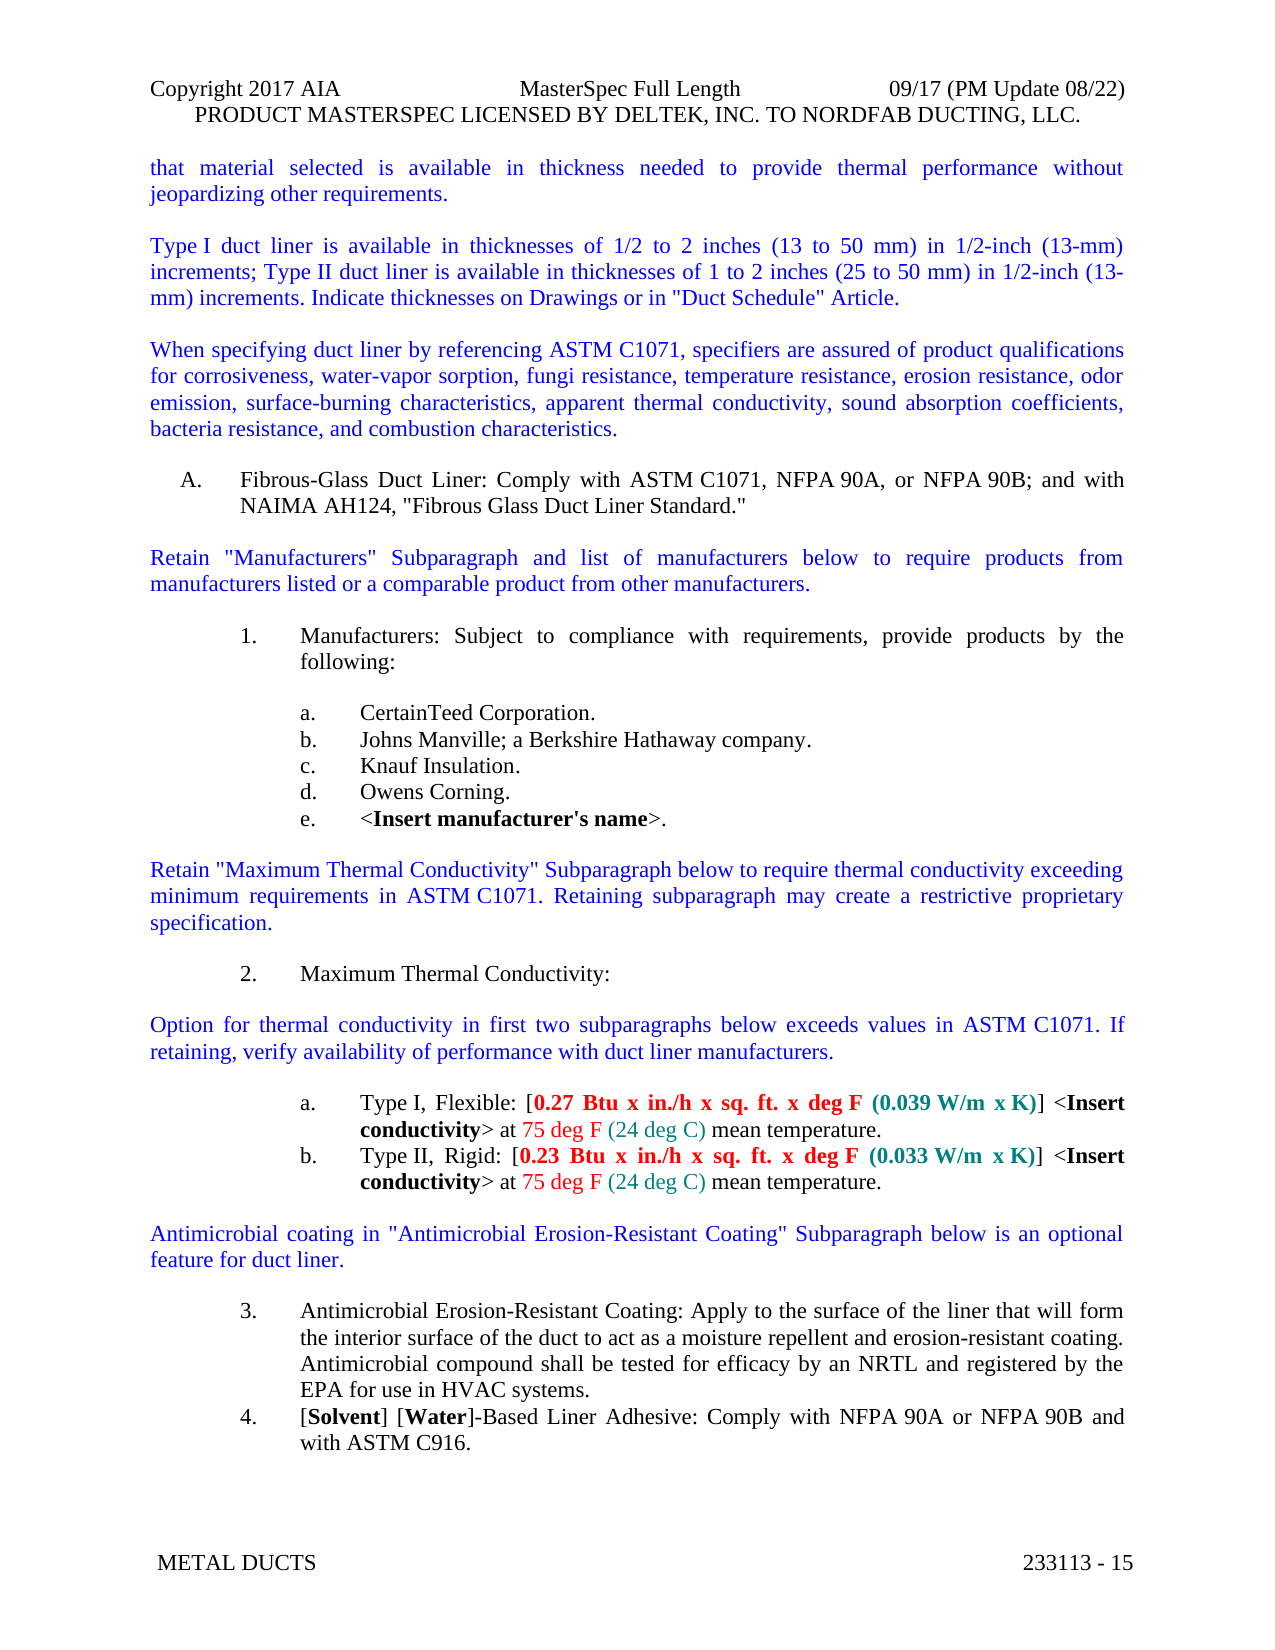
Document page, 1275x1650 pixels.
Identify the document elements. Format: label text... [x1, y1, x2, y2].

text Type I duct liner is available in thicknesses of 1/2 to 2 inches (13 to 50 mm) in 1/2-inch (13-mm) increments; Type II duct liner is available in thicknesses of 1 to 2 inches (25 to 50 mm) in 1/2-inch (13-mm) increments. Indicate thicknesses on Drawings or in "Duct Schedule" Article. [150, 232, 1125, 311]
text Type I, Flexible: [0.27 Btu x in./h x sq. ft. x deg F (0.039 W/m x K)] <Insert conductivity> at 75 deg F (24 deg C) mean temperature. [300, 1089, 1125, 1142]
text Antimicrobial Erosion-Resistant Coating: Apply to the surface of the liner that will form the interior surface of the duct to act as a moisture repellent and erosion-resistant coating. Antimicrobial compound shall be tested for efficacy by an NRTL and registered by the EPA for use in HVAC systems. [240, 1297, 1125, 1403]
text Manufacturers: Subject to compliance with requirements, provide products by the following: [240, 622, 1125, 674]
text Fibrous-Glass Duct Liner: Comply with ASTM C1071, NFPA 90A, or NFPA 90B; and with NAIMA AH124, "Fibrous Glass Duct Liner Standard." [180, 466, 1125, 519]
text Type II, Rigid: [0.23 Btu x in./h x sq. ft. x deg F (0.033 W/m x K)] <Insert conductivity> at 75 deg F (24 deg C) mean temperature. [300, 1142, 1125, 1195]
text Retain "Manufacturers" Subparagraph and list of manufacturers below to require products from manufacturers listed or a comparable product from other manufacturers. [150, 544, 1125, 597]
text Owens Corning. [300, 778, 1125, 805]
text Antimicrobial coating in "Antimicrobial Erosion-Resistant Coating" Subparagraph below is an optional feature for duct liner. [150, 1220, 1125, 1272]
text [150, 154, 1125, 207]
text <Insert manufacturer's name>. [300, 805, 1125, 831]
text Maximum Thermal Conductivity: [240, 960, 1125, 987]
text Knauf Insulation. [300, 752, 1125, 778]
text When specifying duct liner by referencing ASTM C1071, specifiers are assured of product qualifications for corrosiveness, water-vapor sorption, fungi resistance, temperature resistance, erosion resistance, odor emission, surface-burning characteristics, apparent thermal conductivity, sound absorption coefficients, bacteria resistance, and combustion characteristics. [150, 336, 1125, 441]
text CertainTeed Corporation. [300, 699, 1125, 726]
text Retain "Maximum Thermal Conductivity" Subparagraph below to require thermal conductivity exceeding minimum requirements in ASTM C1071. Retaining subparagraph may create a restrictive proprietary specification. [150, 856, 1125, 935]
text [Solvent] [Water]-Based Liner Adhesive: Comply with NFPA 90A or NFPA 90B and with ASTM C916. [240, 1403, 1125, 1456]
text Johns Manville; a Berkshire Hathaway company. [300, 726, 1125, 752]
text Option for thermal conductivity in first two subparagraphs below exceeds values in ASTM C1071. If retaining, verify availability of performance with duct liner manufacturers. [150, 1012, 1125, 1064]
